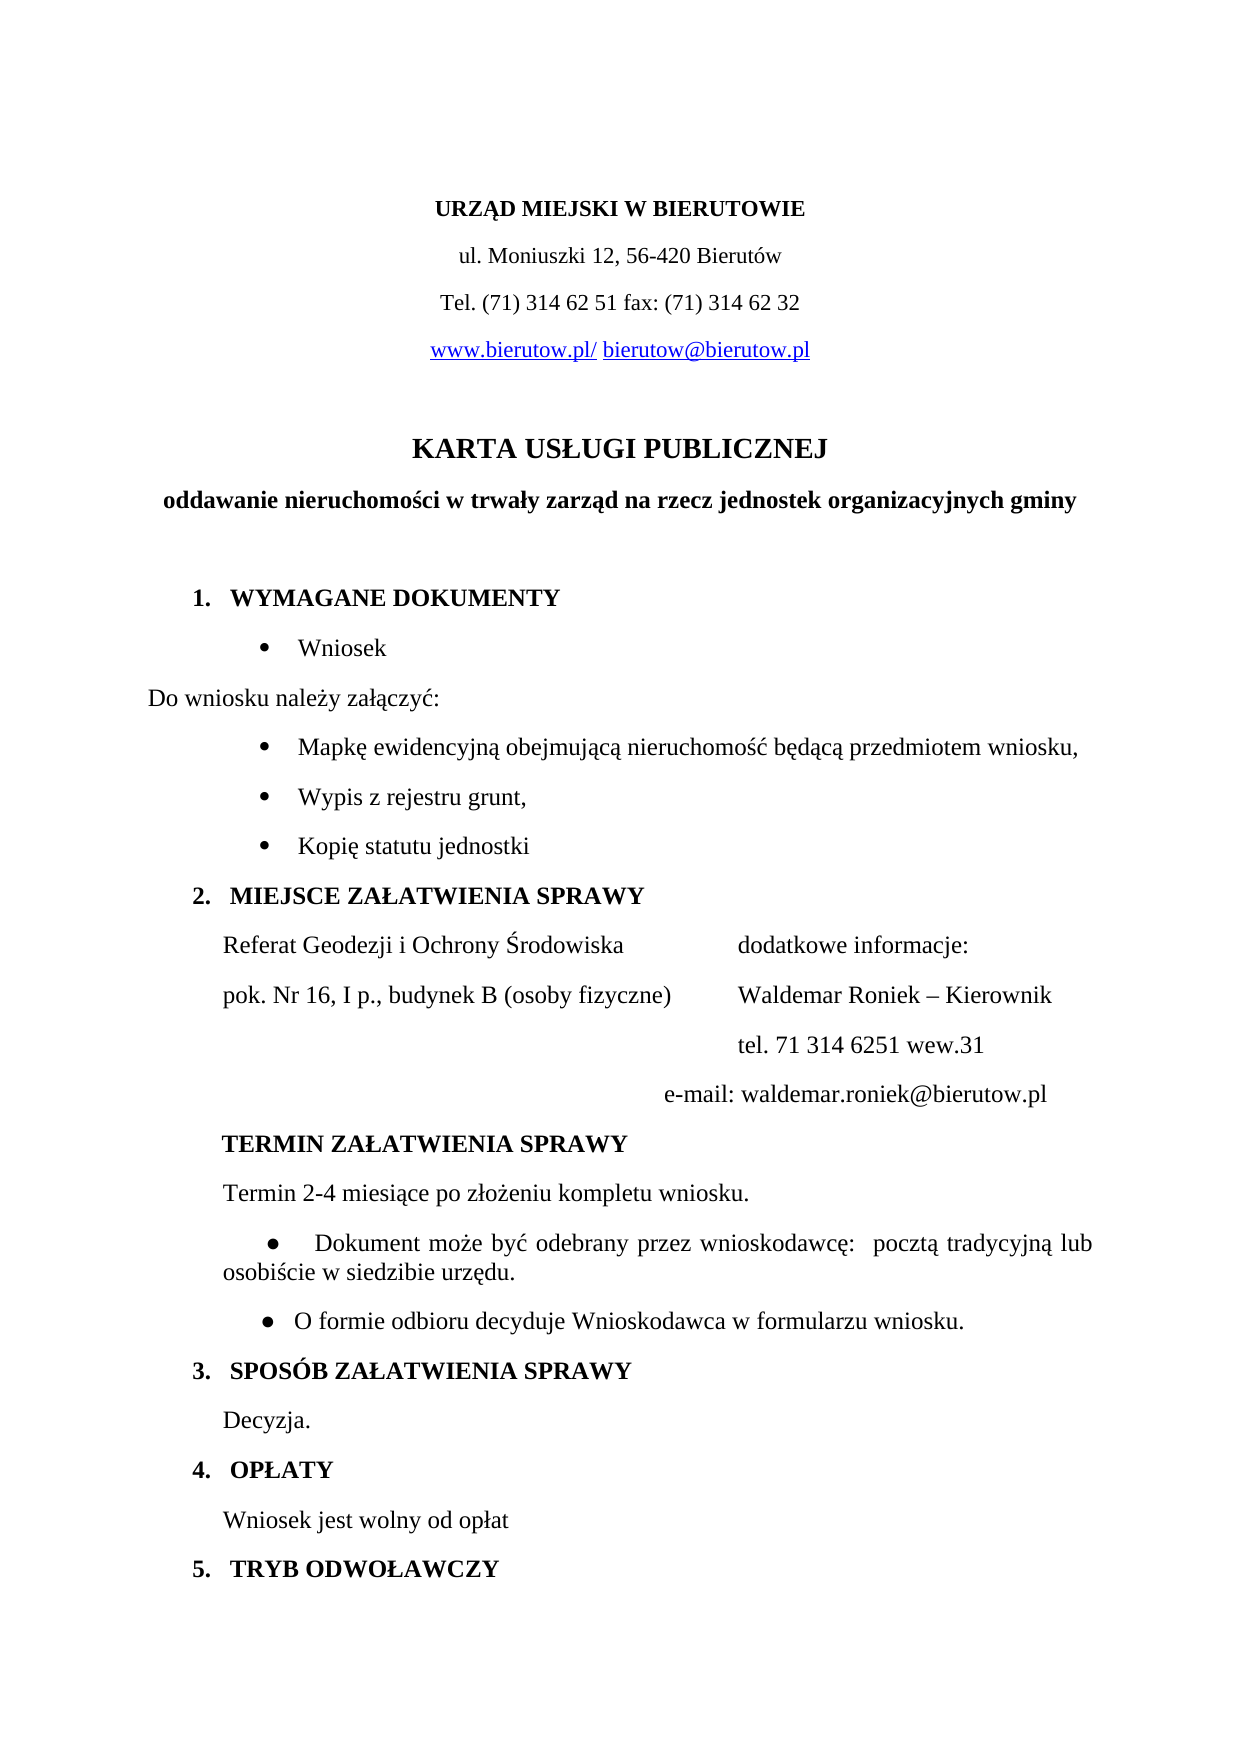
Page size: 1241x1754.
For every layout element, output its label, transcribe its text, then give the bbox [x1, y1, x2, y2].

list TRYB ODWOŁAWCZY [192, 1554, 1093, 1583]
text Termin 2-4 miesiące po złożeniu kompletu wniosku. [223, 1178, 1093, 1207]
text Decyzja. [223, 1406, 1093, 1434]
list SPOSÓB ZAŁATWIENIA SPRAWY [192, 1356, 1093, 1385]
text e-mail: waldemar.roniek@bierutow.pl [148, 1079, 1093, 1108]
list WYMAGANE DOKUMENTY [192, 583, 1093, 612]
text tel. 71 314 6251 wew.31 [148, 1030, 1093, 1058]
text ● Dokument może być odebrany przez wnioskodawcę: pocztą tradycyjną lub osobiście w siedzibie urzędu. [223, 1228, 1093, 1286]
text URZĄD MIEJSKI W BIERUTOWIE [148, 195, 1093, 221]
text TERMIN ZAŁATWIENIA SPRAWY [148, 1129, 1093, 1158]
text Do wniosku należy załączyć: [148, 683, 1093, 711]
text Wniosek jest wolny od opłat [223, 1505, 1093, 1533]
text Referat Geodezji i Ochrony Środowiska dodatkowe informacje: [223, 931, 1093, 959]
list MIEJSCE ZAŁATWIENIA SPRAWY [192, 881, 1093, 910]
text KARTA USŁUGI PUBLICZNEJ [148, 431, 1093, 464]
list OPŁATY [192, 1455, 1093, 1484]
text www.bierutow.pl/ bierutow@bierutow.pl [148, 336, 1093, 363]
list Wypis z rejestru grunt, [260, 782, 1093, 811]
list Mapkę ewidencyjną obejmującą nieruchomość będącą przedmiotem wniosku, [260, 732, 1093, 761]
list Wniosek [260, 633, 1093, 662]
text oddawanie nieruchomości w trwały zarząd na rzecz jednostek organizacyjnych gminy [148, 485, 1093, 514]
list Kopię statutu jednostki [260, 831, 1093, 860]
text pok. Nr 16, I p., budynek B (osoby fizyczne) Waldemar Roniek – Kierownik [223, 980, 1093, 1009]
text ● O formie odbioru decyduje Wnioskodawca w formularzu wniosku. [260, 1306, 1093, 1335]
text Tel. (71) 314 62 51 fax: (71) 314 62 32 [148, 289, 1093, 316]
text ul. Moniuszki 12, 56-420 Bierutów [148, 242, 1093, 268]
